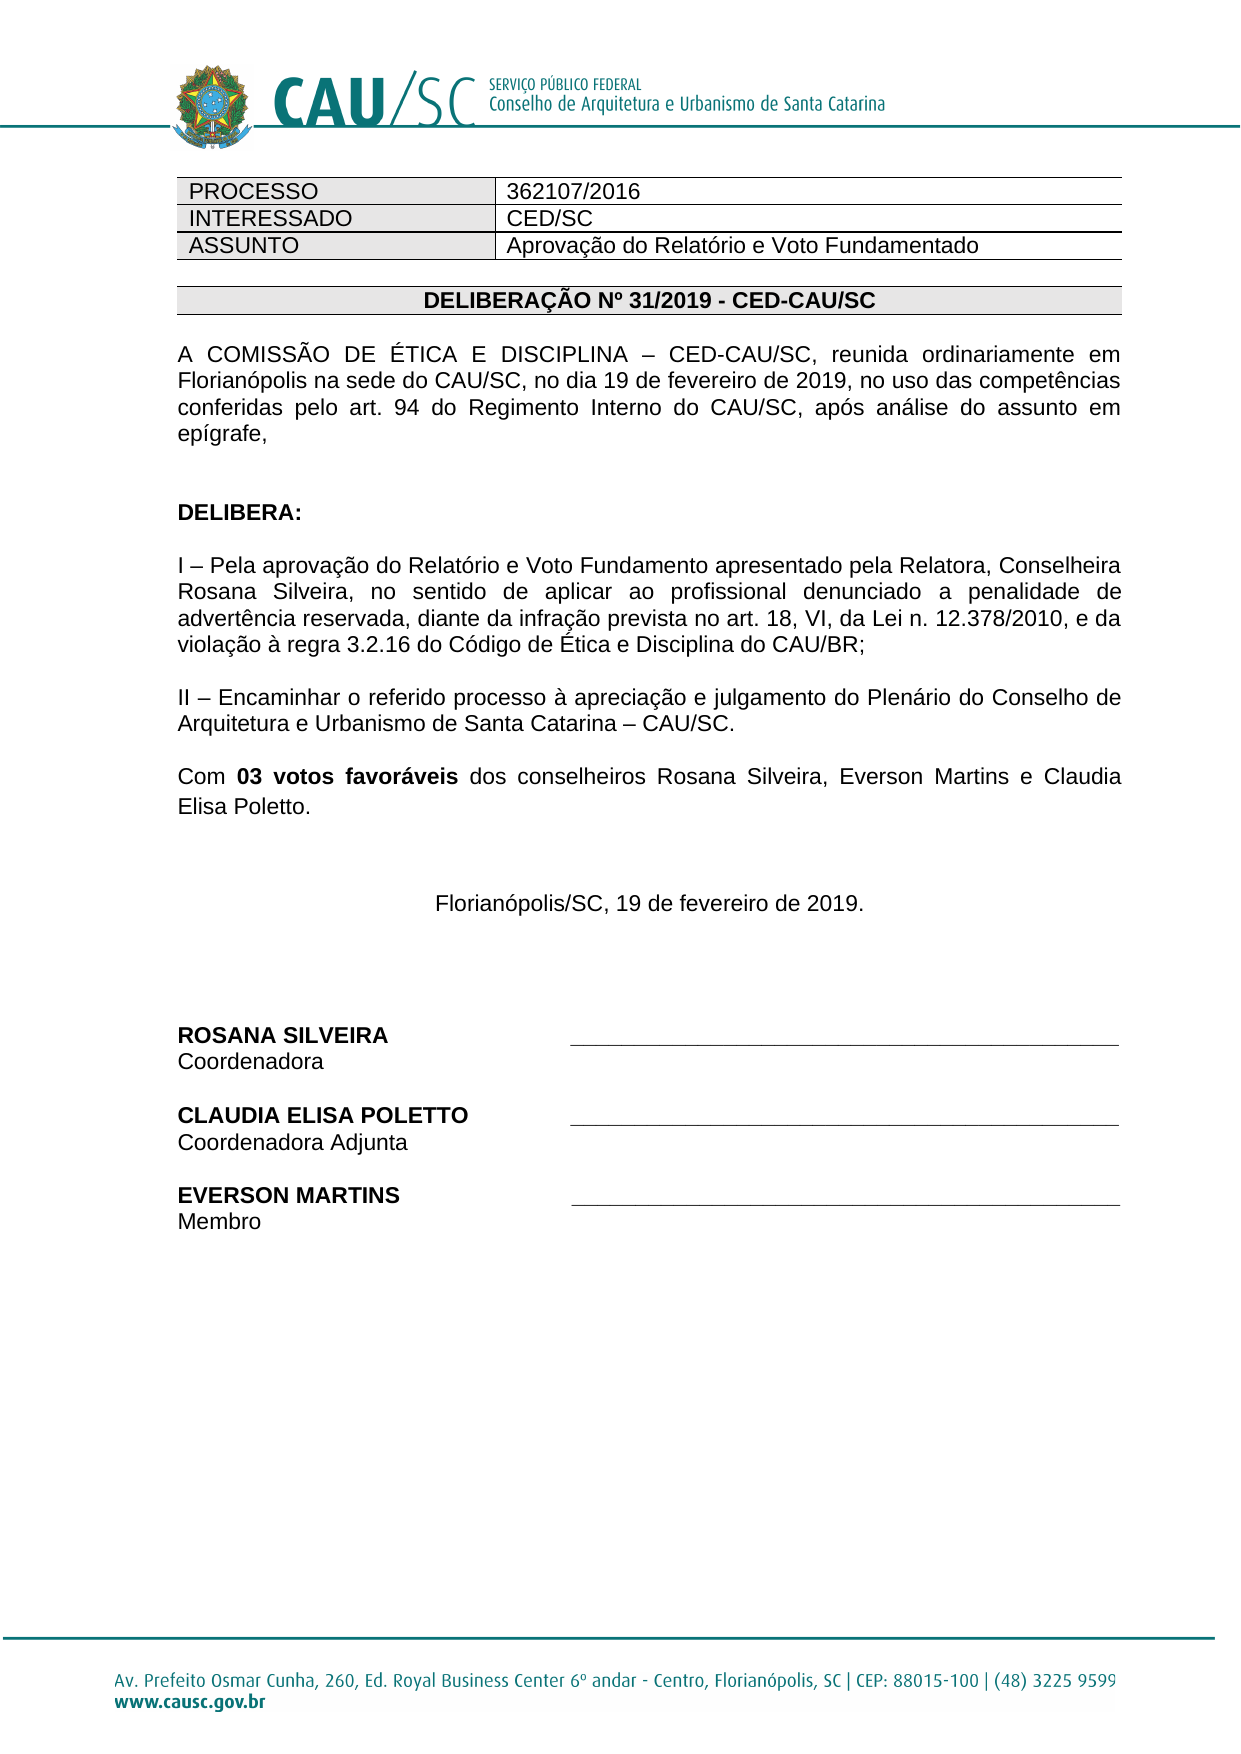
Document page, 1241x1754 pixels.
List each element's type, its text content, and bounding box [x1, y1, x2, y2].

text Membro [177, 1208, 1122, 1234]
text Florianópolis/SC, 19 de fevereiro de 2019. [177, 890, 1122, 916]
table_cell ASSUNTO [177, 233, 495, 259]
table_header 362107/2016 [496, 178, 1122, 204]
picture [2, 1605, 1241, 1669]
text ROSANA SILVEIRA ___________________________________________ [177, 1022, 1122, 1048]
table_header PROCESSO [177, 178, 495, 204]
text A COMISSÃO DE ÉTICA E DISCIPLINA – CED-CAU/SC, reunida ordinariamente em Florianópolis na sede do CAU/SC, no dia 19 de fevereiro de 2019, no uso das competências conferidas pelo art. 94 do Regimento Interno do CAU/SC, após análise do assunto em epígrafe, [177, 341, 1122, 446]
text EVERSON MARTINS ___________________________________________ [177, 1182, 1122, 1208]
table_cell INTERESSADO [177, 205, 495, 231]
text Coordenadora [177, 1048, 1122, 1074]
text DELIBERA: [177, 499, 1122, 526]
picture [0, 63, 1241, 151]
table_cell Aprovação do Relatório e Voto Fundamentado [496, 233, 1122, 259]
text Com 03 votos favoráveis dos conselheiros Rosana Silveira, Everson Martins e Claudia Elisa Poletto. [177, 763, 1122, 819]
text II – Encaminhar o referido processo à apreciação e julgamento do Plenário do Conselho de Arquitetura e Urbanismo de Santa Catarina – CAU/SC. [177, 684, 1122, 736]
text Coordenadora Adjunta [177, 1129, 1122, 1155]
table_header DELIBERAÇÃO Nº 31/2019 - CED-CAU/SC [177, 287, 1122, 314]
text CLAUDIA ELISA POLETTO ___________________________________________ [177, 1102, 1122, 1129]
text I – Pela aprovação do Relatório e Voto Fundamento apresentado pela Relatora, Conselheira Rosana Silveira, no sentido de aplicar ao profissional denunciado a penalidade de advertência reservada, diante da infração prevista no art. 18, VI, da Lei n. 12.378/2010, e da violação à regra 3.2.16 do Código de Ética e Disciplina do CAU/BR; [177, 552, 1122, 657]
table_cell CED/SC [496, 205, 1122, 231]
picture [115, 1672, 1116, 1712]
